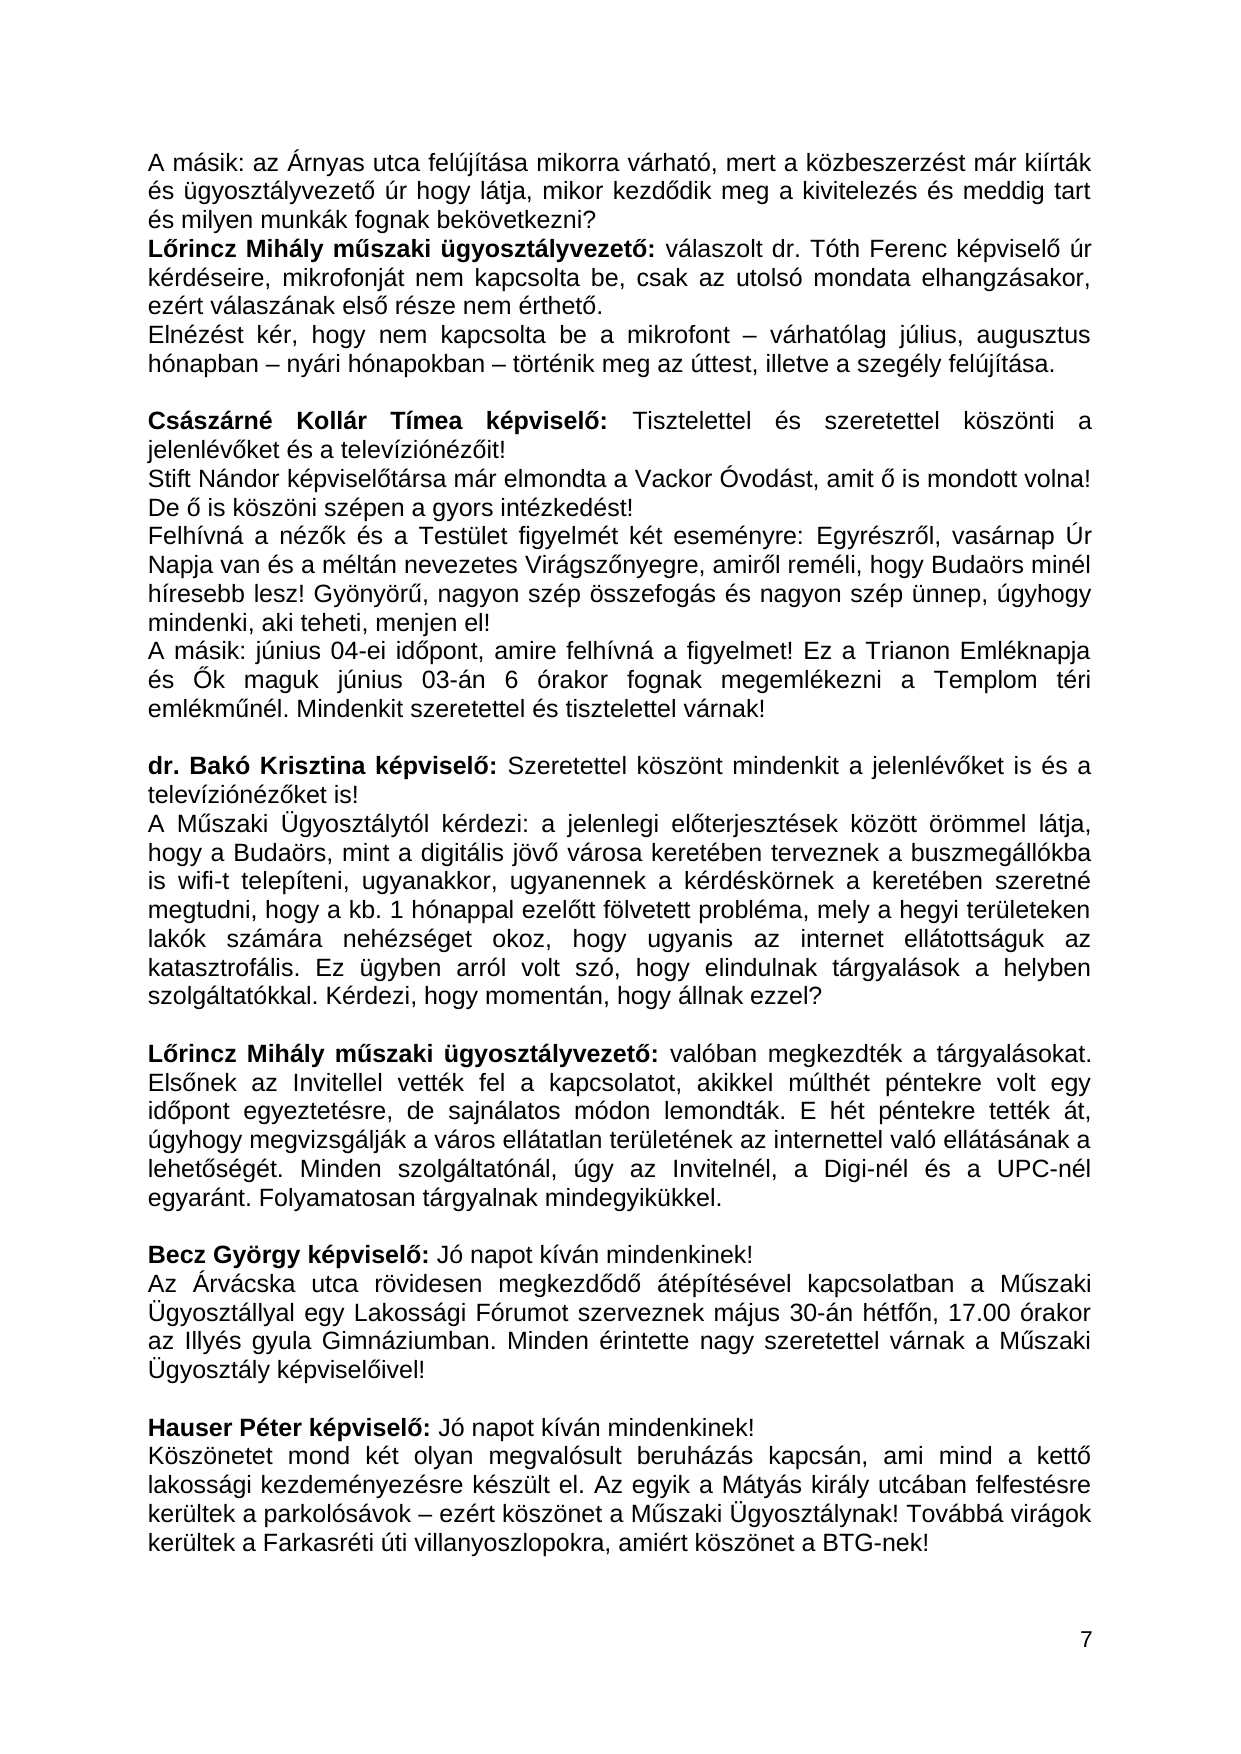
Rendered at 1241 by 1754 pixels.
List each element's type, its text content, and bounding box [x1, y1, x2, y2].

text Elnézést kér, hogy nem kapcsolta be a mikrofont – várhatólag július, augusztus hónapban – nyári hónapokban – történik meg az úttest, illetve a szegély felújítása. [148, 320, 1093, 378]
text Stift Nándor képviselőtársa már elmondta a Vackor Óvodást, amit ő is mondott volna! De ő is köszöni szépen a gyors intézkedést! [148, 464, 1093, 521]
text Lőrincz Mihály műszaki ügyosztályvezető: válaszolt dr. Tóth Ferenc képviselő úr kérdéseire, mikrofonját nem kapcsolta be, csak az utolsó mondata elhangzásakor, ezért válaszának első része nem érthető. [148, 234, 1093, 320]
text Császárné Kollár Tímea képviselő: Tisztelettel és szeretettel köszönti a jelenlévőket és a televíziónézőit! [148, 406, 1093, 464]
text Az Árvácska utca rövidesen megkezdődő átépítésével kapcsolatban a Műszaki Ügyosztállyal egy Lakossági Fórumot szerveznek május 30-án hétfőn, 17.00 órakor az Illyés gyula Gimnáziumban. Minden érintette nagy szeretettel várnak a Műszaki Ügyosztály képviselőivel! [148, 1269, 1093, 1384]
text Lőrincz Mihály műszaki ügyosztályvezető: valóban megkezdték a tárgyalásokat. Elsőnek az Invitellel vették fel a kapcsolatot, akikkel múlthét péntekre volt egy időpont egyeztetésre, de sajnálatos módon lemondták. E hét péntekre tették át, úgyhogy megvizsgálják a város ellátatlan területének az internettel való ellátásának a lehetőségét. Minden szolgáltatónál, úgy az Invitelnél, a Digi-nél és a UPC-nél egyaránt. Folyamatosan tárgyalnak mindegyikükkel. [148, 1039, 1093, 1211]
text Becz György képviselő: Jó napot kíván mindenkinek! [148, 1240, 1093, 1269]
text A Műszaki Ügyosztálytól kérdezi: a jelenlegi előterjesztések között örömmel látja, hogy a Budaörs, mint a digitális jövő városa keretében terveznek a buszmegállókba is wifi-t telepíteni, ugyanakkor, ugyanennek a kérdéskörnek a keretében szeretné megtudni, hogy a kb. 1 hónappal ezelőtt fölvetett probléma, mely a hegyi területeken lakók számára nehézséget okoz, hogy ugyanis az internet ellátottságuk az katasztrofális. Ez ügyben arról volt szó, hogy elindulnak tárgyalások a helyben szolgáltatókkal. Kérdezi, hogy momentán, hogy állnak ezzel? [148, 809, 1093, 1010]
text dr. Bakó Krisztina képviselő: Szeretettel köszönt mindenkit a jelenlévőket is és a televíziónézőket is! [148, 751, 1093, 809]
text A másik: az Árnyas utca felújítása mikorra várható, mert a közbeszerzést már kiírták és ügyosztályvezető úr hogy látja, mikor kezdődik meg a kivitelezés és meddig tart és milyen munkák fognak bekövetkezni? [148, 148, 1093, 234]
text Hauser Péter képviselő: Jó napot kíván mindenkinek! [148, 1413, 1093, 1441]
text A másik: június 04-ei időpont, amire felhívná a figyelmet! Ez a Trianon Emléknapja és Ők maguk június 03-án 6 órakor fognak megemlékezni a Templom téri emlékműnél. Mindenkit szeretettel és tisztelettel várnak! [148, 636, 1093, 723]
text Felhívná a nézők és a Testület figyelmét két eseményre: Egyrészről, vasárnap Úr Napja van és a méltán nevezetes Virágszőnyegre, amiről reméli, hogy Budaörs minél híresebb lesz! Gyönyörű, nagyon szép összefogás és nagyon szép ünnep, úgyhogy mindenki, aki teheti, menjen el! [148, 521, 1093, 636]
text Köszönetet mond két olyan megvalósult beruházás kapcsán, ami mind a kettő lakossági kezdeményezésre készült el. Az egyik a Mátyás király utcában felfestésre kerültek a parkolósávok – ezért köszönet a Műszaki Ügyosztálynak! Továbbá virágok kerültek a Farkasréti úti villanyoszlopokra, amiért köszönet a BTG-nek! [148, 1441, 1093, 1556]
